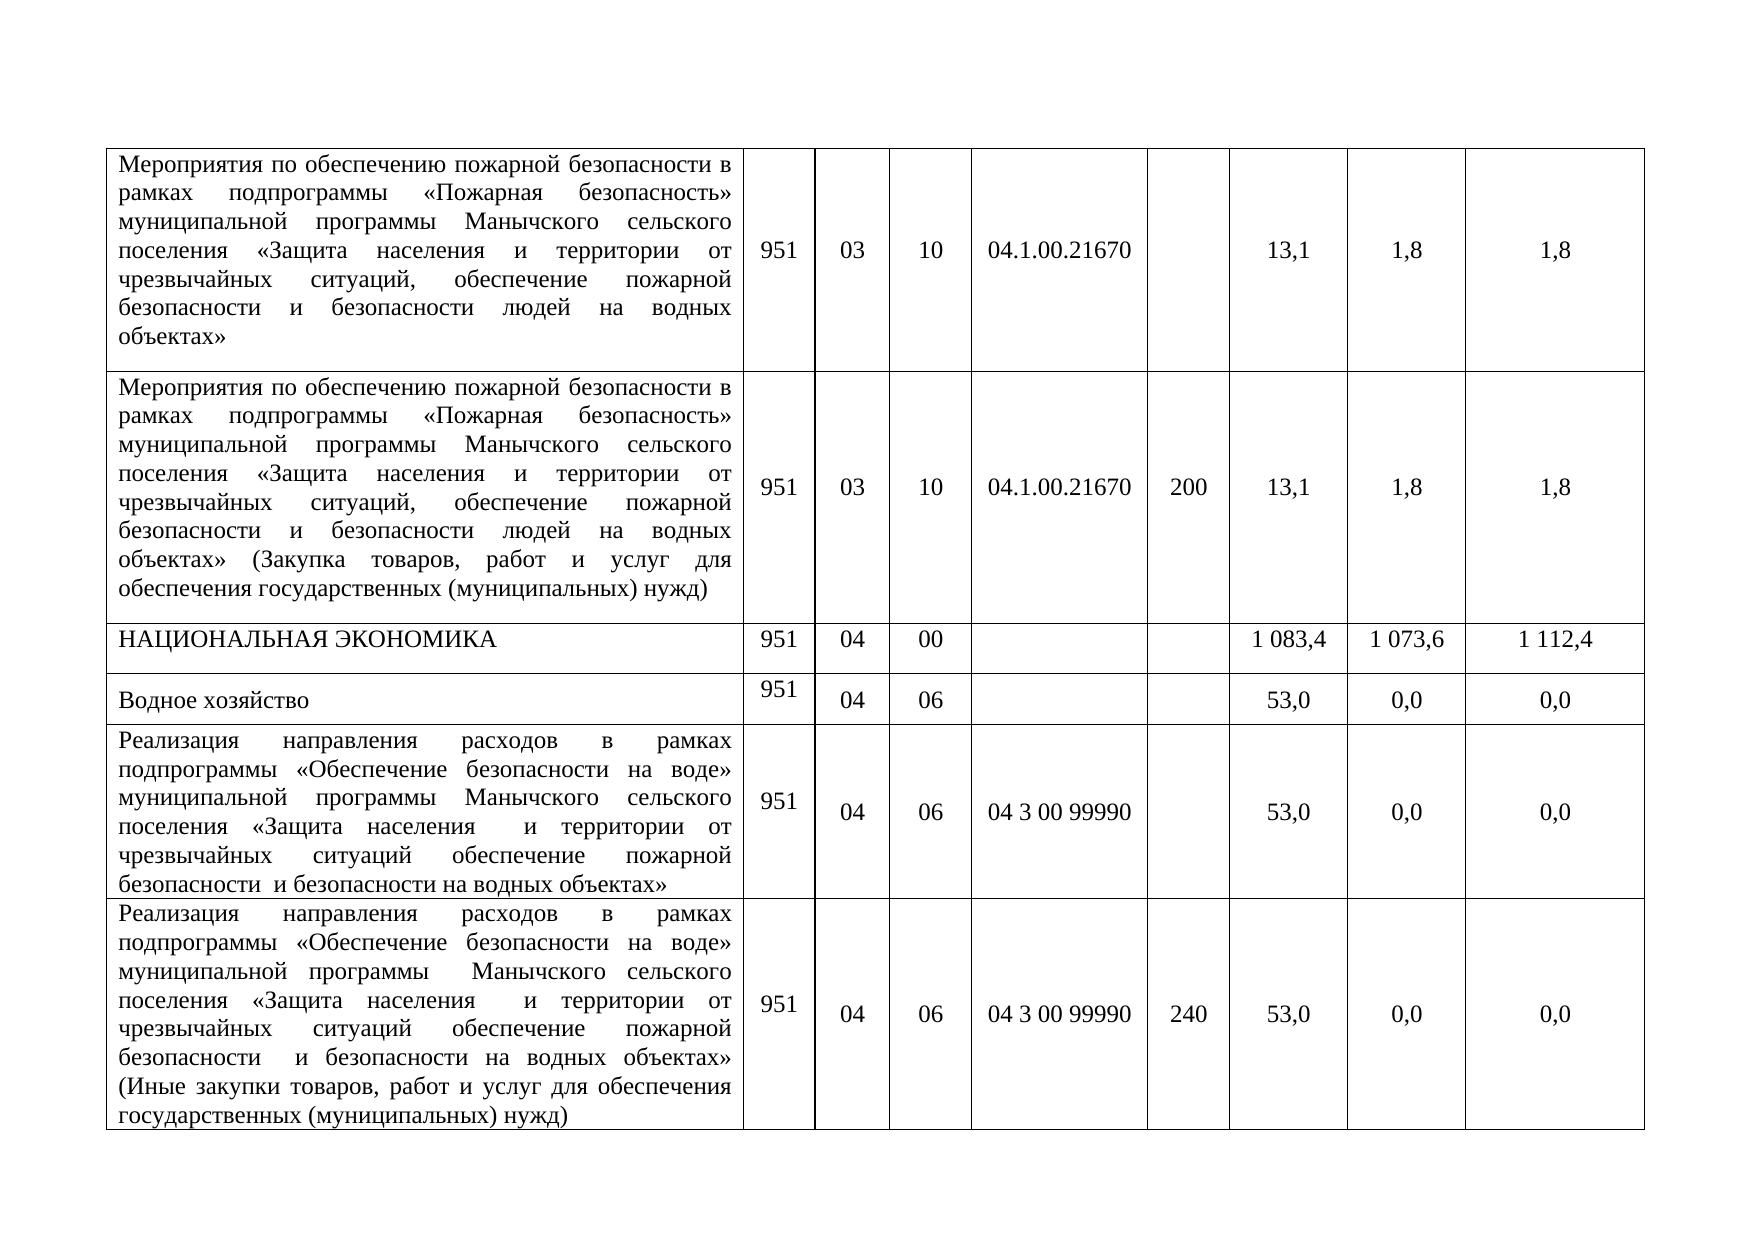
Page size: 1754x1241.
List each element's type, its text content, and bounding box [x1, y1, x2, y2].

table_cell 13,1 [1230, 149, 1347, 371]
table_cell 04 [816, 899, 889, 1128]
table_cell 240 [1148, 899, 1229, 1128]
table_cell 04 [816, 624, 889, 673]
table_cell [1148, 674, 1229, 724]
table_cell 0,0 [1466, 725, 1644, 897]
table_cell 03 [816, 149, 889, 371]
table_cell 06 [890, 725, 971, 897]
table_cell 00 [890, 624, 971, 673]
table_cell 06 [890, 674, 971, 724]
table_cell 04.1.00.21670 [972, 149, 1147, 371]
table_cell 04 3 00 99990 [972, 899, 1147, 1128]
table_cell 1 073,6 [1348, 624, 1465, 673]
table_cell 0,0 [1466, 899, 1644, 1128]
table_cell 10 [890, 149, 971, 371]
table_cell 04 [816, 674, 889, 724]
table_cell [1148, 149, 1229, 371]
table_cell 951 [744, 372, 814, 623]
table_cell Реализация направления расходов в рамках подпрограммы «Обеспечение безопасности на воде» муниципальной программы Манычского сельского поселения «Защита населения и территории от чрезвычайных ситуаций обеспечение пожарной безопасности и безопасности на водных объектах» (Иные закупки товаров, работ и услуг для обеспечения государственных (муниципальных) нужд) [107, 899, 743, 1128]
table_cell 951 [744, 725, 814, 897]
table_cell 1 083,4 [1230, 624, 1347, 673]
table_cell 1 112,4 [1466, 624, 1644, 673]
table_cell Мероприятия по обеспечению пожарной безопасности в рамках подпрограммы «Пожарная безопасность» муниципальной программы Манычского сельского поселения «Защита населения и территории от чрезвычайных ситуаций, обеспечение пожарной безопасности и безопасности людей на водных объектах» [107, 149, 743, 371]
table_cell 951 [744, 624, 814, 673]
table_cell 06 [890, 899, 971, 1128]
table_cell 200 [1148, 372, 1229, 623]
table_cell 0,0 [1466, 674, 1644, 724]
table_cell 0,0 [1348, 725, 1465, 897]
table_cell 53,0 [1230, 674, 1347, 724]
table_cell 0,0 [1348, 899, 1465, 1128]
table_cell 53,0 [1230, 899, 1347, 1128]
table_cell 13,1 [1230, 372, 1347, 623]
table_cell Водное хозяйство [107, 674, 743, 724]
table_cell [972, 624, 1147, 673]
table_cell 951 [744, 899, 814, 1128]
table_cell Реализация направления расходов в рамках подпрограммы «Обеспечение безопасности на воде» муниципальной программы Манычского сельского поселения «Защита населения и территории от чрезвычайных ситуаций обеспечение пожарной безопасности и безопасности на водных объектах» [107, 725, 743, 897]
table_cell 10 [890, 372, 971, 623]
table_cell Мероприятия по обеспечению пожарной безопасности в рамках подпрограммы «Пожарная безопасность» муниципальной программы Манычского сельского поселения «Защита населения и территории от чрезвычайных ситуаций, обеспечение пожарной безопасности и безопасности людей на водных объектах» (Закупка товаров, работ и услуг для обеспечения государственных (муниципальных) нужд) [107, 372, 743, 623]
table_cell 951 [744, 674, 814, 724]
table_cell 1,8 [1348, 372, 1465, 623]
table_cell НАЦИОНАЛЬНАЯ ЭКОНОМИКА [107, 624, 743, 673]
table_cell 53,0 [1230, 725, 1347, 897]
table_cell 0,0 [1348, 674, 1465, 724]
table_cell 04.1.00.21670 [972, 372, 1147, 623]
table_cell 04 [816, 725, 889, 897]
table_cell 1,8 [1466, 372, 1644, 623]
table_cell 04 3 00 99990 [972, 725, 1147, 897]
table_cell 1,8 [1348, 149, 1465, 371]
table_cell [1148, 725, 1229, 897]
table_cell [972, 674, 1147, 724]
table_cell 951 [744, 149, 814, 371]
table_cell [1148, 624, 1229, 673]
table_cell 1,8 [1466, 149, 1644, 371]
table_cell 03 [816, 372, 889, 623]
